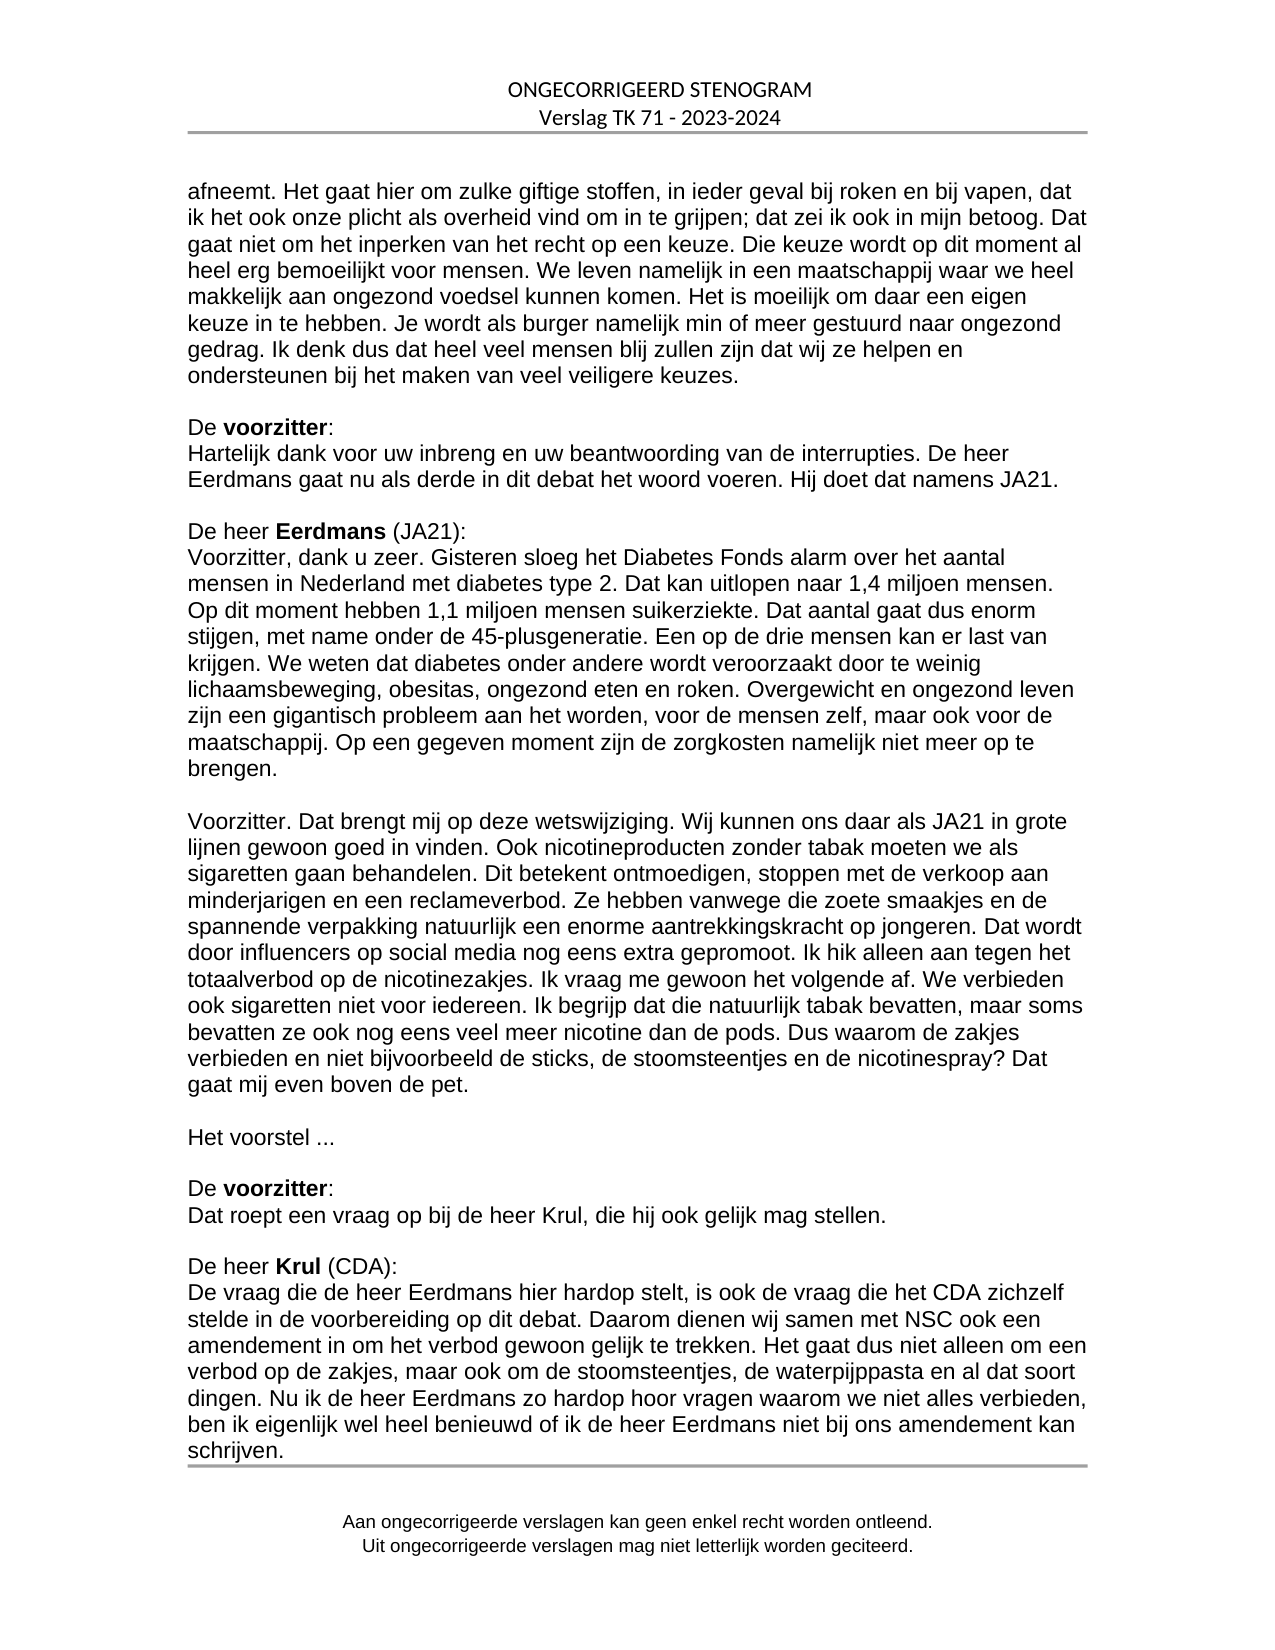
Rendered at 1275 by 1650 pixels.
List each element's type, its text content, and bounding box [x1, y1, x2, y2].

text De voorzitter: Hartelijk dank voor uw inbreng en uw beantwoording van de interrupties. De heer Eerdmans gaat nu als derde in dit debat het woord voeren. Hij doet dat namens JA21. [187, 414, 1087, 493]
text De heer Krul (CDA): De vraag die de heer Eerdmans hier hardop stelt, is ook de vraag die het CDA zichzelf stelde in de voorbereiding op dit debat. Daarom dienen wij samen met NSC ook een amendement in om het verbod gewoon gelijk te trekken. Het gaat dus niet alleen om een verbod op de zakjes, maar ook om de stoomsteentjes, de waterpijppasta en al dat soort dingen. Nu ik de heer Eerdmans zo hardop hoor vragen waarom we niet alles verbieden, ben ik eigenlijk wel heel benieuwd of ik de heer Eerdmans niet bij ons amendement kan schrijven. [187, 1253, 1087, 1464]
text De voorzitter: Dat roept een vraag op bij de heer Krul, die hij ook gelijk mag stellen. [187, 1175, 1087, 1228]
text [187, 178, 1087, 389]
text De heer Eerdmans (JA21): Voorzitter, dank u zeer. Gisteren sloeg het Diabetes Fonds alarm over het aantal mensen in Nederland met diabetes type 2. Dat kan uitlopen naar 1,4 miljoen mensen. Op dit moment hebben 1,1 miljoen mensen suikerziekte. Dat aantal gaat dus enorm stijgen, met name onder de 45-plusgeneratie. Een op de drie mensen kan er last van krijgen. We weten dat diabetes onder andere wordt veroorzaakt door te weinig lichaamsbeweging, obesitas, ongezond eten en roken. Overgewicht en ongezond leven zijn een gigantisch probleem aan het worden, voor de mensen zelf, maar ook voor de maatschappij. Op een gegeven moment zijn de zorgkosten namelijk niet meer op te brengen. Voorzitter. Dat brengt mij op deze wetswijziging. Wij kunnen ons daar als JA21 in grote lijnen gewoon goed in vinden. Ook nicotineproducten zonder tabak moeten we als sigaretten gaan behandelen. Dit betekent ontmoedigen, stoppen met de verkoop aan minderjarigen en een reclameverbod. Ze hebben vanwege die zoete smaakjes en de spannende verpakking natuurlijk een enorme aantrekkingskracht op jongeren. Dat wordt door influencers op social media nog eens extra gepromoot. Ik hik alleen aan tegen het totaalverbod op de nicotinezakjes. Ik vraag me gewoon het volgende af. We verbieden ook sigaretten niet voor iedereen. Ik begrijp dat die natuurlijk tabak bevatten, maar soms bevatten ze ook nog eens veel meer nicotine dan de pods. Dus waarom de zakjes verbieden en niet bijvoorbeeld de sticks, de stoomsteentjes en de nicotinespray? Dat gaat mij even boven de pet. Het voorstel ... [187, 518, 1087, 1150]
